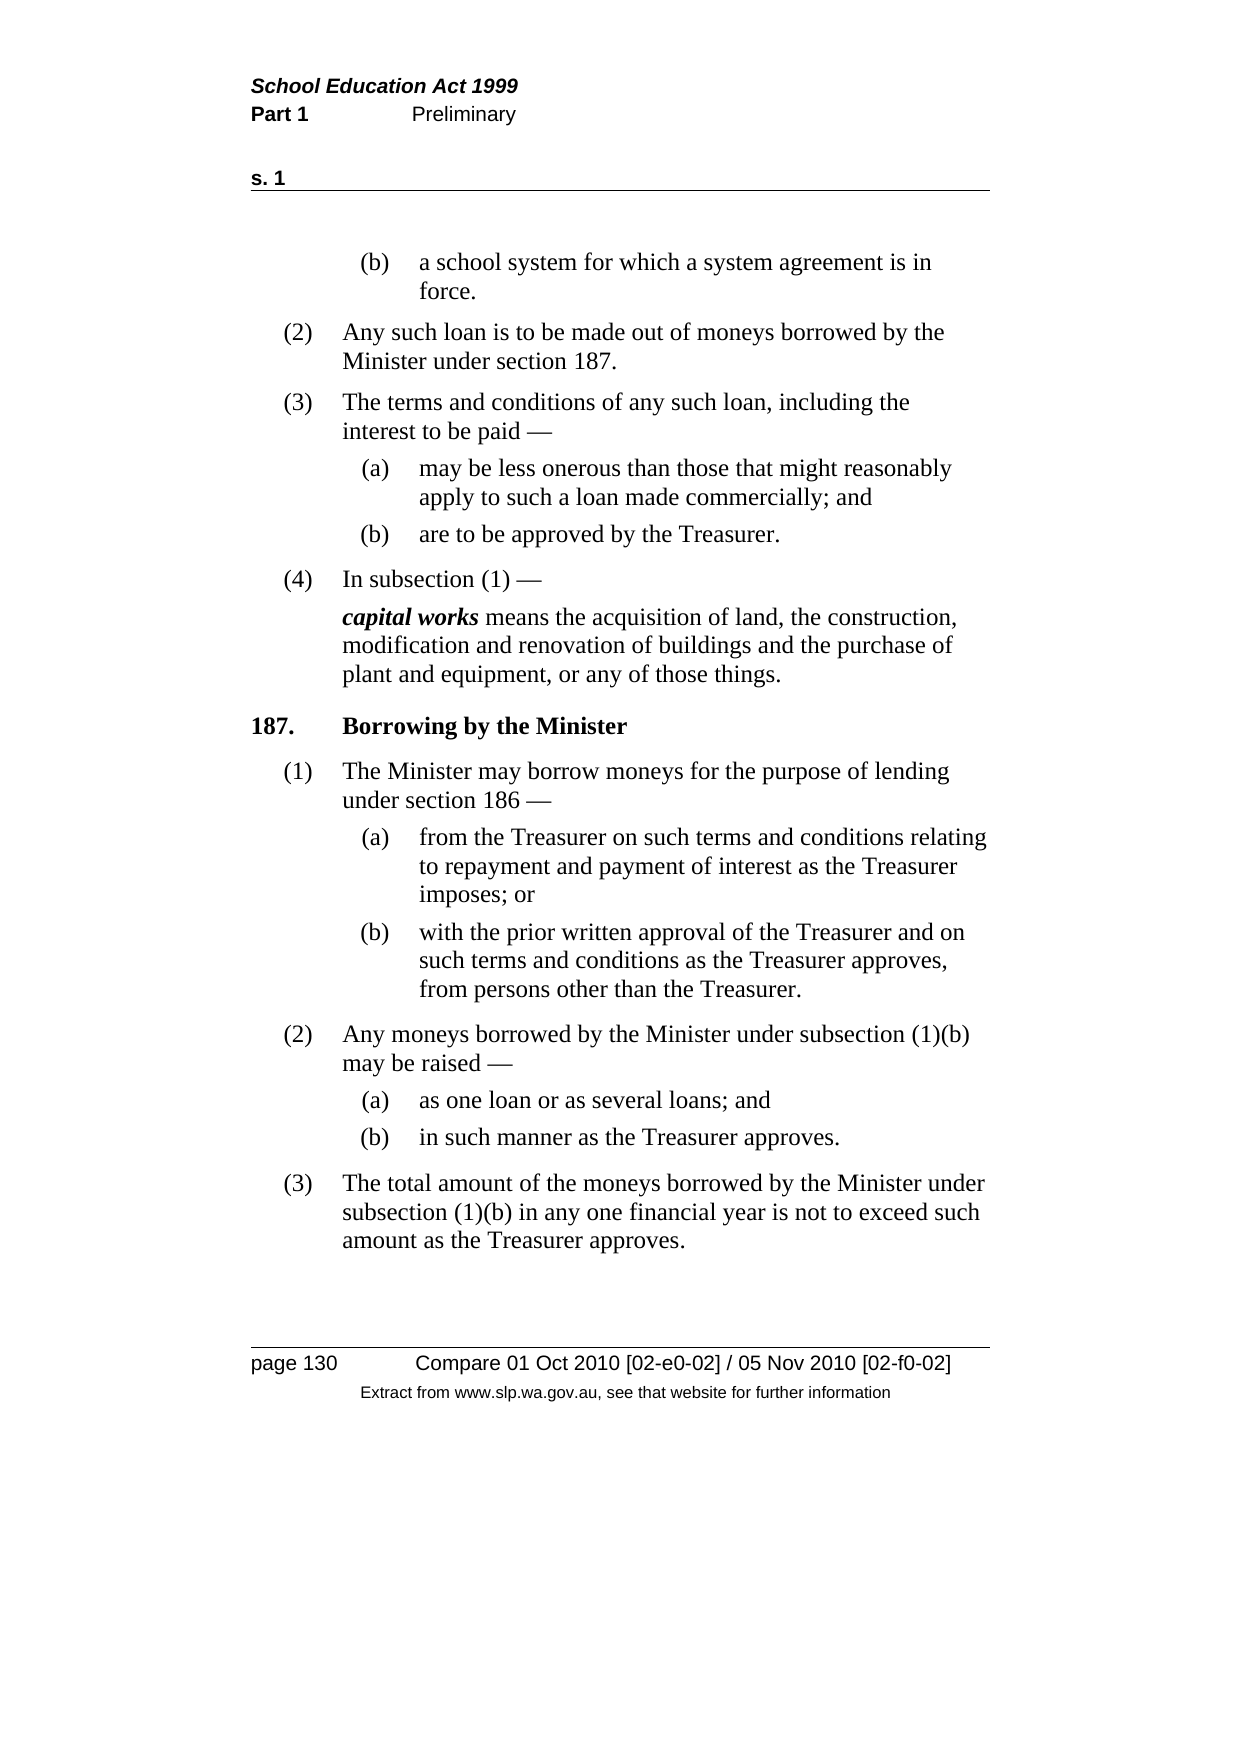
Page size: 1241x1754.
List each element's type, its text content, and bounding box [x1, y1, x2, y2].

text capital works means the acquisition of land, the construction, modification and renovation of buildings and the purchase of plant and equipment, or any of those things. [251, 602, 990, 688]
text (b) a school system for which a system agreement is in force. [251, 247, 990, 305]
text (b) in such manner as the Treasurer approves. [251, 1122, 990, 1151]
text (a) as one loan or as several loans; and [251, 1085, 990, 1114]
text (b) are to be approved by the Treasurer. [251, 519, 990, 548]
text (2) Any moneys borrowed by the Minister under subsection (1)(b) may be raised — [251, 1019, 990, 1077]
text (a) from the Treasurer on such terms and conditions relating to repayment and payment of interest as the Treasurer imposes; or [251, 822, 990, 908]
text (1) The Minister may borrow moneys for the purpose of lending under section 186 — [251, 756, 990, 814]
text (b) with the prior written approval of the Treasurer and on such terms and conditions as the Treasurer approves, from persons other than the Treasurer. [251, 917, 990, 1003]
text (3) The terms and conditions of any such loan, including the interest to be paid — [251, 387, 990, 445]
text (4) In subsection (1) — [251, 564, 990, 593]
text (a) may be less onerous than those that might reasonably apply to such a loan made commercially; and [251, 453, 990, 511]
text (2) Any such loan is to be made out of moneys borrowed by the Minister under section 187. [251, 317, 990, 375]
text (3) The total amount of the moneys borrowed by the Minister under subsection (1)(b) in any one financial year is not to exceed such amount as the Treasurer approves. [251, 1168, 990, 1254]
subtitle 187. Borrowing by the Minister [251, 711, 990, 739]
